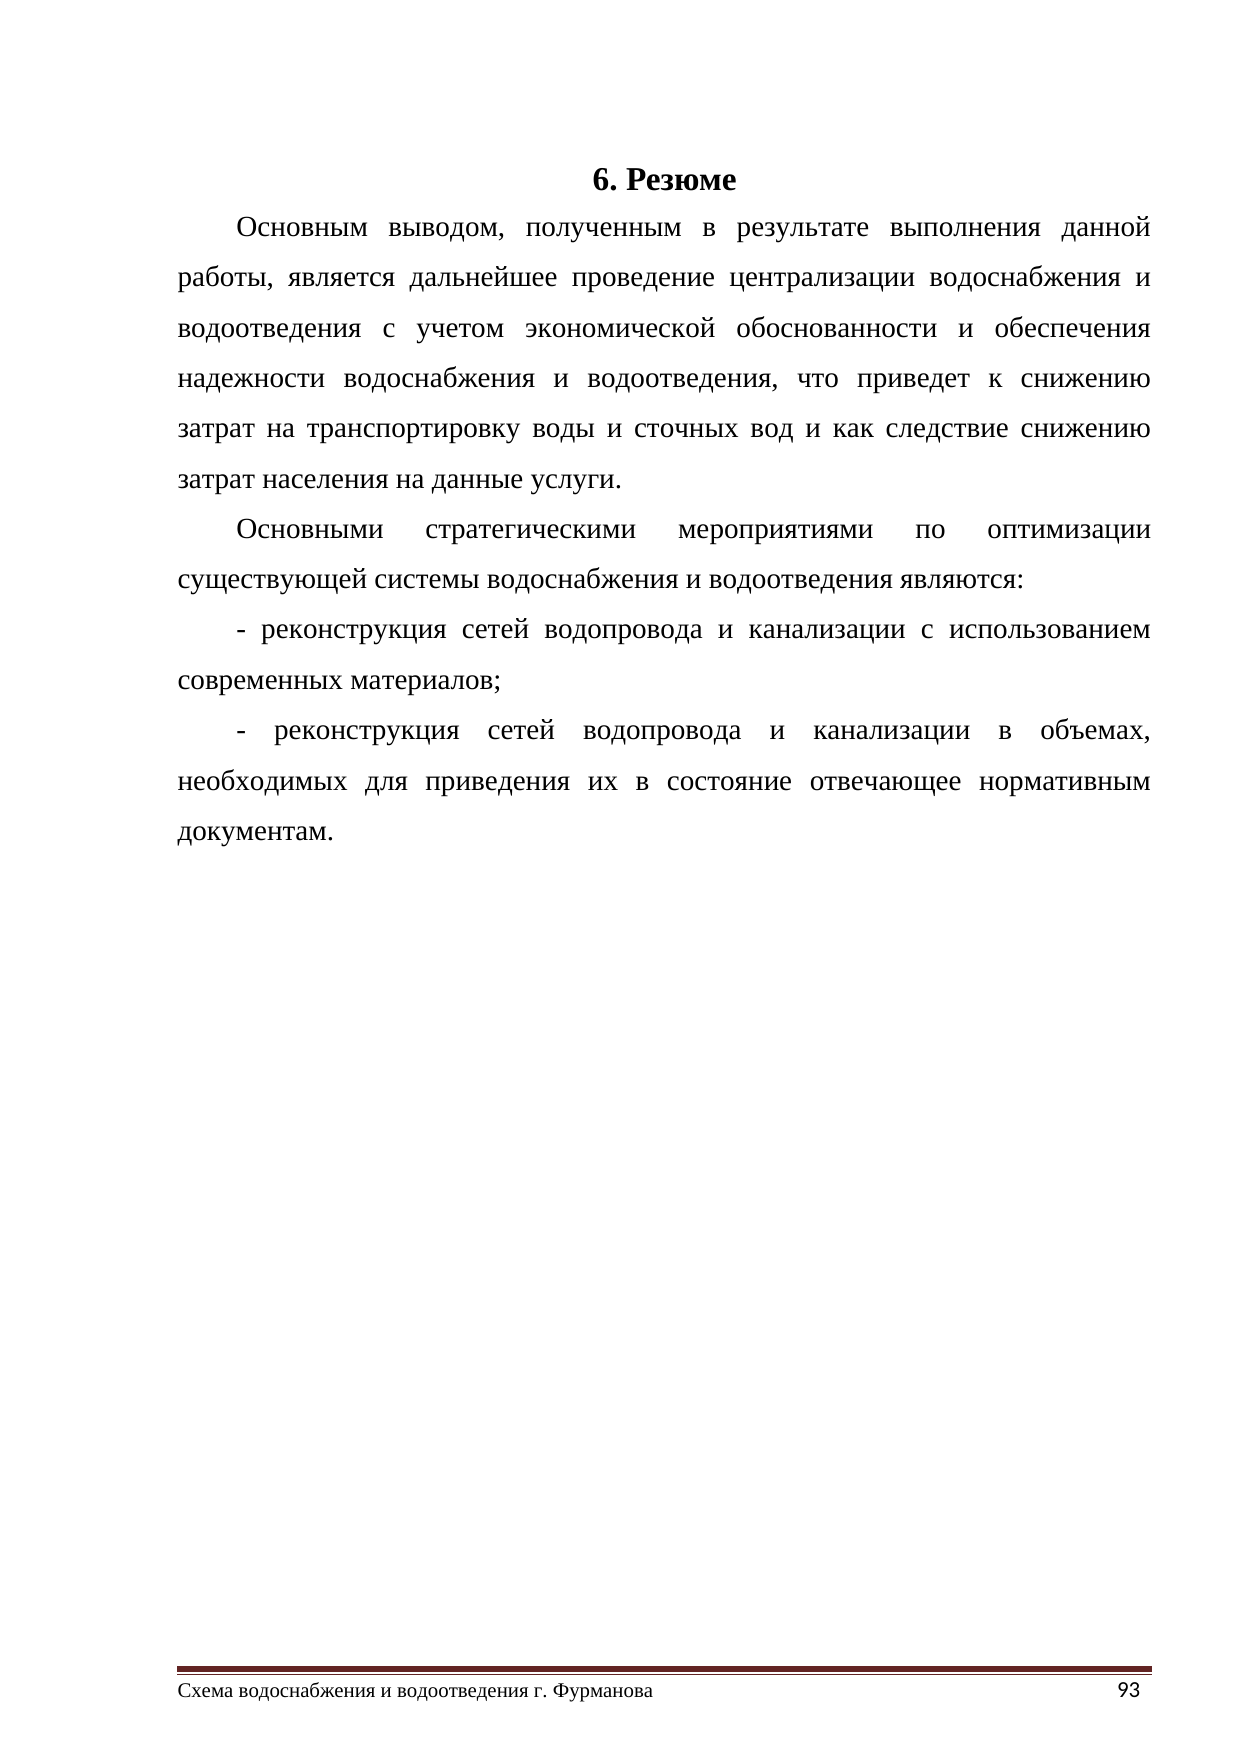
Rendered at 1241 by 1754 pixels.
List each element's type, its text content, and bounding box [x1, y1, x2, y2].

text Основными стратегическими мероприятиями по оптимизации существующей системы водоснабжения и водоотведения являются: [177, 511, 1152, 595]
subtitle 6. Резюме [177, 159, 1152, 197]
text - реконструкция сетей водопровода и канализации в объемах, необходимых для приведения их в состояние отвечающее нормативным документам. [177, 712, 1152, 846]
text - реконструкция сетей водопровода и канализации с использованием современных материалов; [177, 612, 1152, 696]
text Основным выводом, полученным в результате выполнения данной работы, является дальнейшее проведение централизации водоснабжения и водоотведения с учетом экономической обоснованности и обеспечения надежности водоснабжения и водоотведения, что приведет к снижению затрат на транспортировку воды и сточных вод и как следствие снижению затрат населения на данные услуги. [177, 209, 1152, 494]
